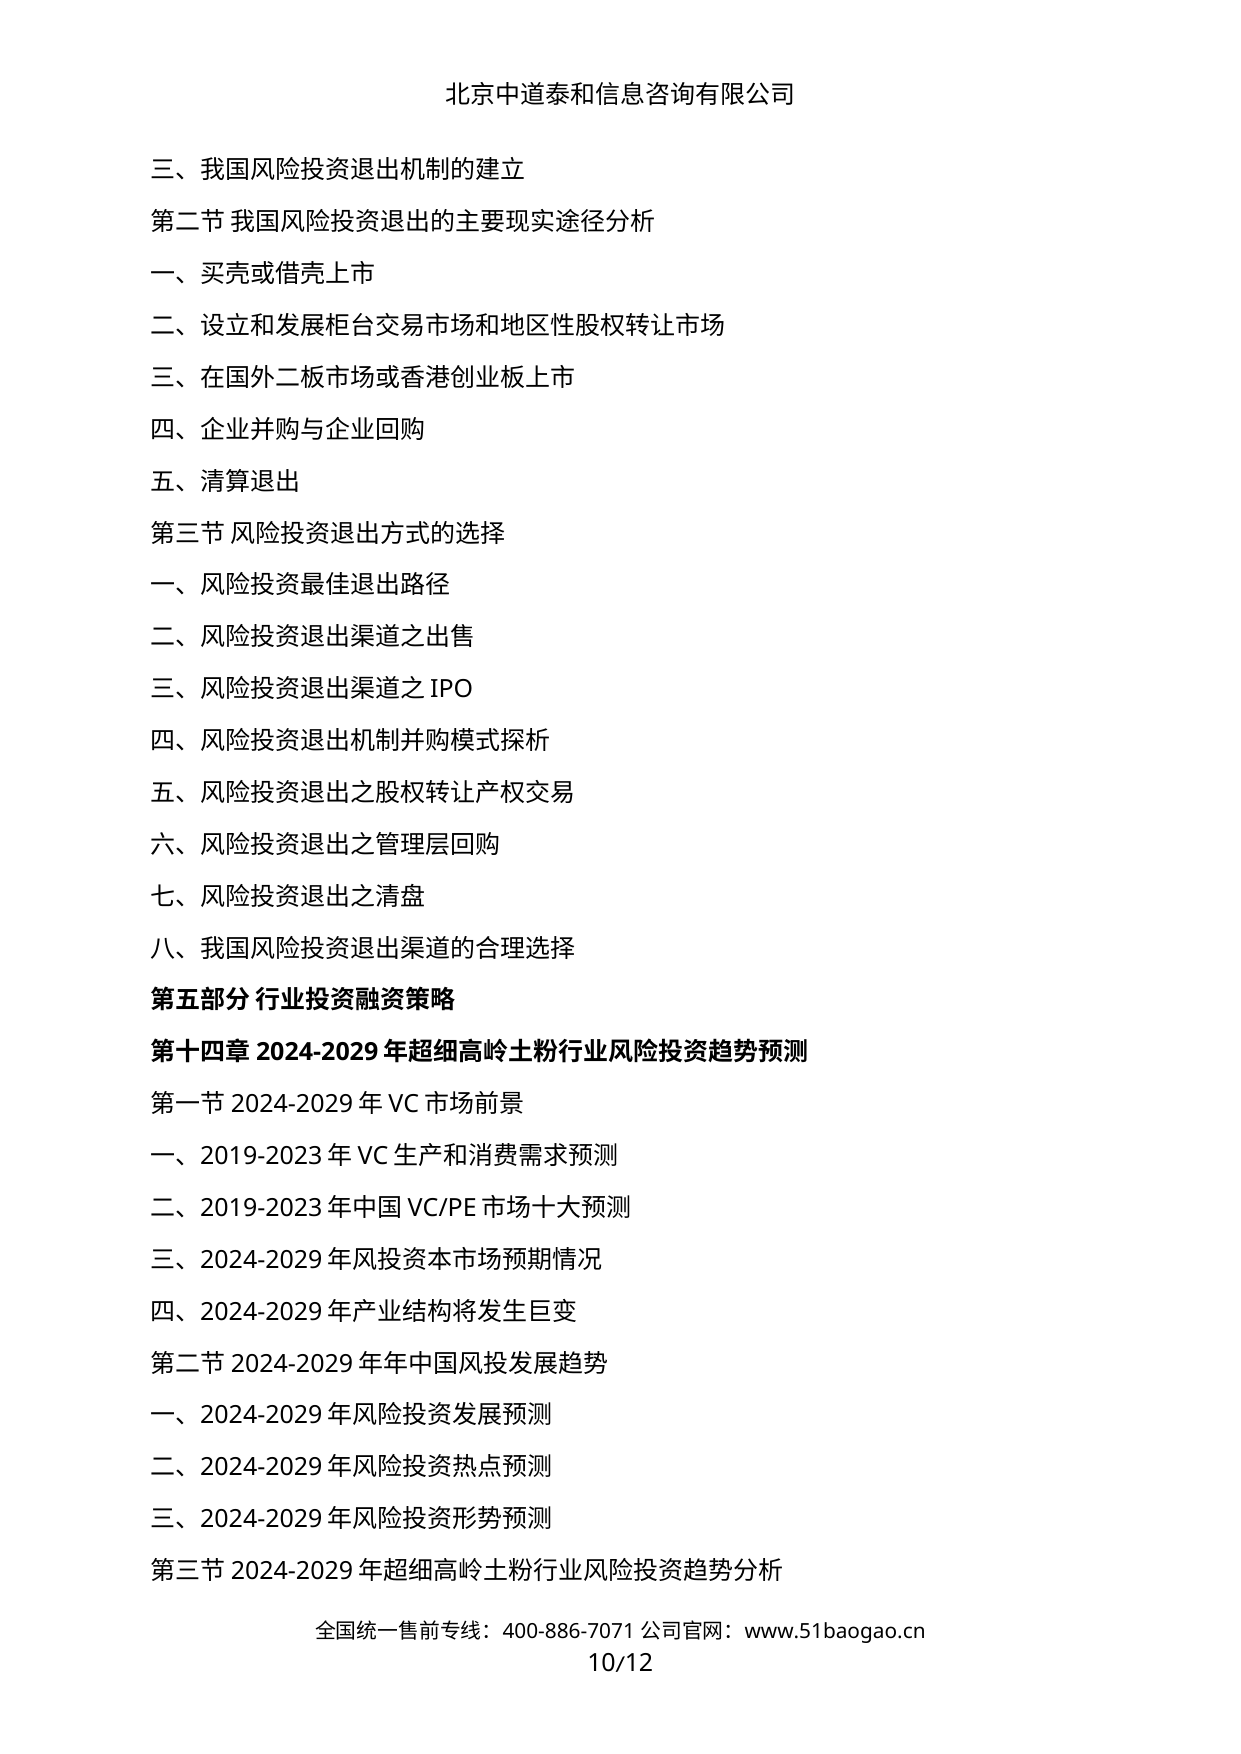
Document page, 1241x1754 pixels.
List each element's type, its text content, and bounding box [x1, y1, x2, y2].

text 第十四章 2024-2029年超细高岭土粉行业风险投资趋势预测 [150, 1032, 1090, 1068]
text 七、风险投资退出之清盘 [150, 876, 1090, 912]
text 四、企业并购与企业回购 [150, 409, 1090, 446]
text 二、设立和发展柜台交易市场和地区性股权转让市场 [150, 306, 1090, 342]
text 三、2024-2029年风险投资形势预测 [150, 1499, 1090, 1535]
text 第一节 2024-2029年VC市场前景 [150, 1084, 1090, 1120]
text 四、风险投资退出机制并购模式探析 [150, 721, 1090, 757]
text 五、风险投资退出之股权转让产权交易 [150, 772, 1090, 809]
text 三、风险投资退出渠道之IPO [150, 669, 1090, 705]
text 一、2019-2023年VC生产和消费需求预测 [150, 1136, 1090, 1172]
text 第二节 2024-2029年年中国风投发展趋势 [150, 1343, 1090, 1379]
text 第三节 风险投资退出方式的选择 [150, 513, 1090, 549]
text 二、2024-2029年风险投资热点预测 [150, 1447, 1090, 1483]
text 三、在国外二板市场或香港创业板上市 [150, 357, 1090, 394]
text 二、2019-2023年中国VC/PE市场十大预测 [150, 1187, 1090, 1224]
text 第二节 我国风险投资退出的主要现实途径分析 [150, 202, 1090, 238]
text 三、2024-2029年风投资本市场预期情况 [150, 1239, 1090, 1276]
text 四、2024-2029年产业结构将发生巨变 [150, 1291, 1090, 1327]
text 一、风险投资最佳退出路径 [150, 565, 1090, 601]
text 六、风险投资退出之管理层回购 [150, 824, 1090, 861]
text 第三节 2024-2029年超细高岭土粉行业风险投资趋势分析 [150, 1551, 1090, 1587]
text 三、我国风险投资退出机制的建立 [150, 150, 1090, 186]
text 一、买壳或借壳上市 [150, 254, 1090, 290]
text 一、2024-2029年风险投资发展预测 [150, 1395, 1090, 1431]
text 第五部分 行业投资融资策略 [150, 980, 1090, 1016]
text 二、风险投资退出渠道之出售 [150, 617, 1090, 653]
text 五、清算退出 [150, 461, 1090, 497]
text 八、我国风险投资退出渠道的合理选择 [150, 928, 1090, 964]
